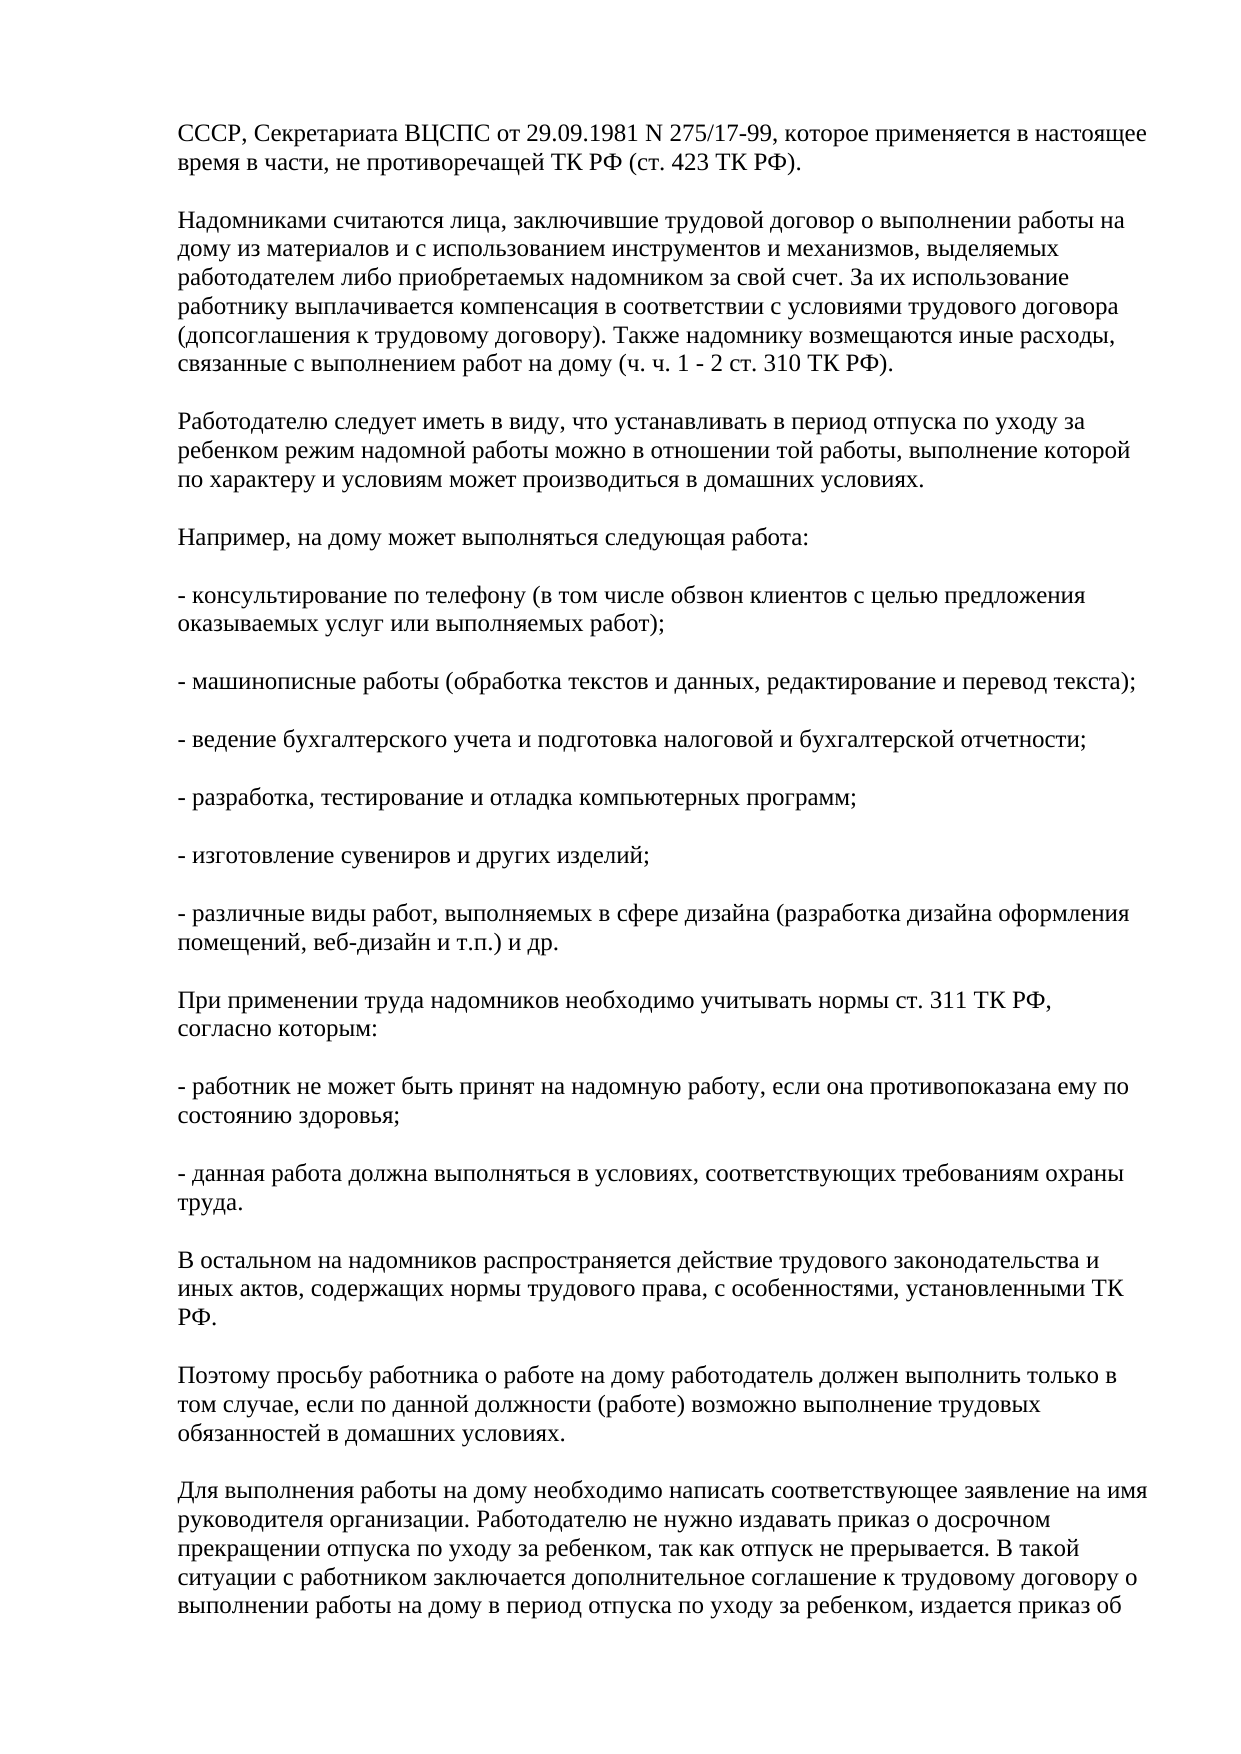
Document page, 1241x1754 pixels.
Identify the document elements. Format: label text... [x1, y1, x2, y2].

text Например, на дому может выполняться следующая работа: [177, 522, 1152, 551]
text - консультирование по телефону (в том числе обзвон клиентов с целью предложения оказываемых услуг или выполняемых работ); [177, 580, 1152, 637]
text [177, 118, 1152, 176]
text Надомниками считаются лица, заключившие трудовой договор о выполнении работы на дому из материалов и с использованием инструментов и механизмов, выделяемых работодателем либо приобретаемых надомником за свой счет. За их использование работнику выплачивается компенсация в соответствии с условиями трудового договора (допсоглашения к трудовому договору). Также надомнику возмещаются иные расходы, связанные с выполнением работ на дому (ч. ч. 1 - 2 ст. 310 ТК РФ). [177, 205, 1152, 377]
text - различные виды работ, выполняемых в сфере дизайна (разработка дизайна оформления помещений, веб-дизайн и т.п.) и др. [177, 898, 1152, 956]
text Работодателю следует иметь в виду, что устанавливать в период отпуска по уходу за ребенком режим надомной работы можно в отношении той работы, выполнение которой по характеру и условиям может производиться в домашних условиях. [177, 406, 1152, 493]
text Поэтому просьбу работника о работе на дому работодатель должен выполнить только в том случае, если по данной должности (работе) возможно выполнение трудовых обязанностей в домашних условиях. [177, 1360, 1152, 1446]
text - ведение бухгалтерского учета и подготовка налоговой и бухгалтерской отчетности; [177, 724, 1152, 753]
text - изготовление сувениров и других изделий; [177, 840, 1152, 869]
text - данная работа должна выполняться в условиях, соответствующих требованиям охраны труда. [177, 1158, 1152, 1216]
text При применении труда надомников необходимо учитывать нормы ст. 311 ТК РФ, согласно которым: [177, 985, 1152, 1042]
text - разработка, тестирование и отладка компьютерных программ; [177, 782, 1152, 811]
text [177, 1476, 1152, 1619]
text - машинописные работы (обработка текстов и данных, редактирование и перевод текста); [177, 666, 1152, 695]
text - работник не может быть принят на надомную работу, если она противопоказана ему по состоянию здоровья; [177, 1071, 1152, 1129]
text В остальном на надомников распространяется действие трудового законодательства и иных актов, содержащих нормы трудового права, с особенностями, установленными ТК РФ. [177, 1245, 1152, 1331]
